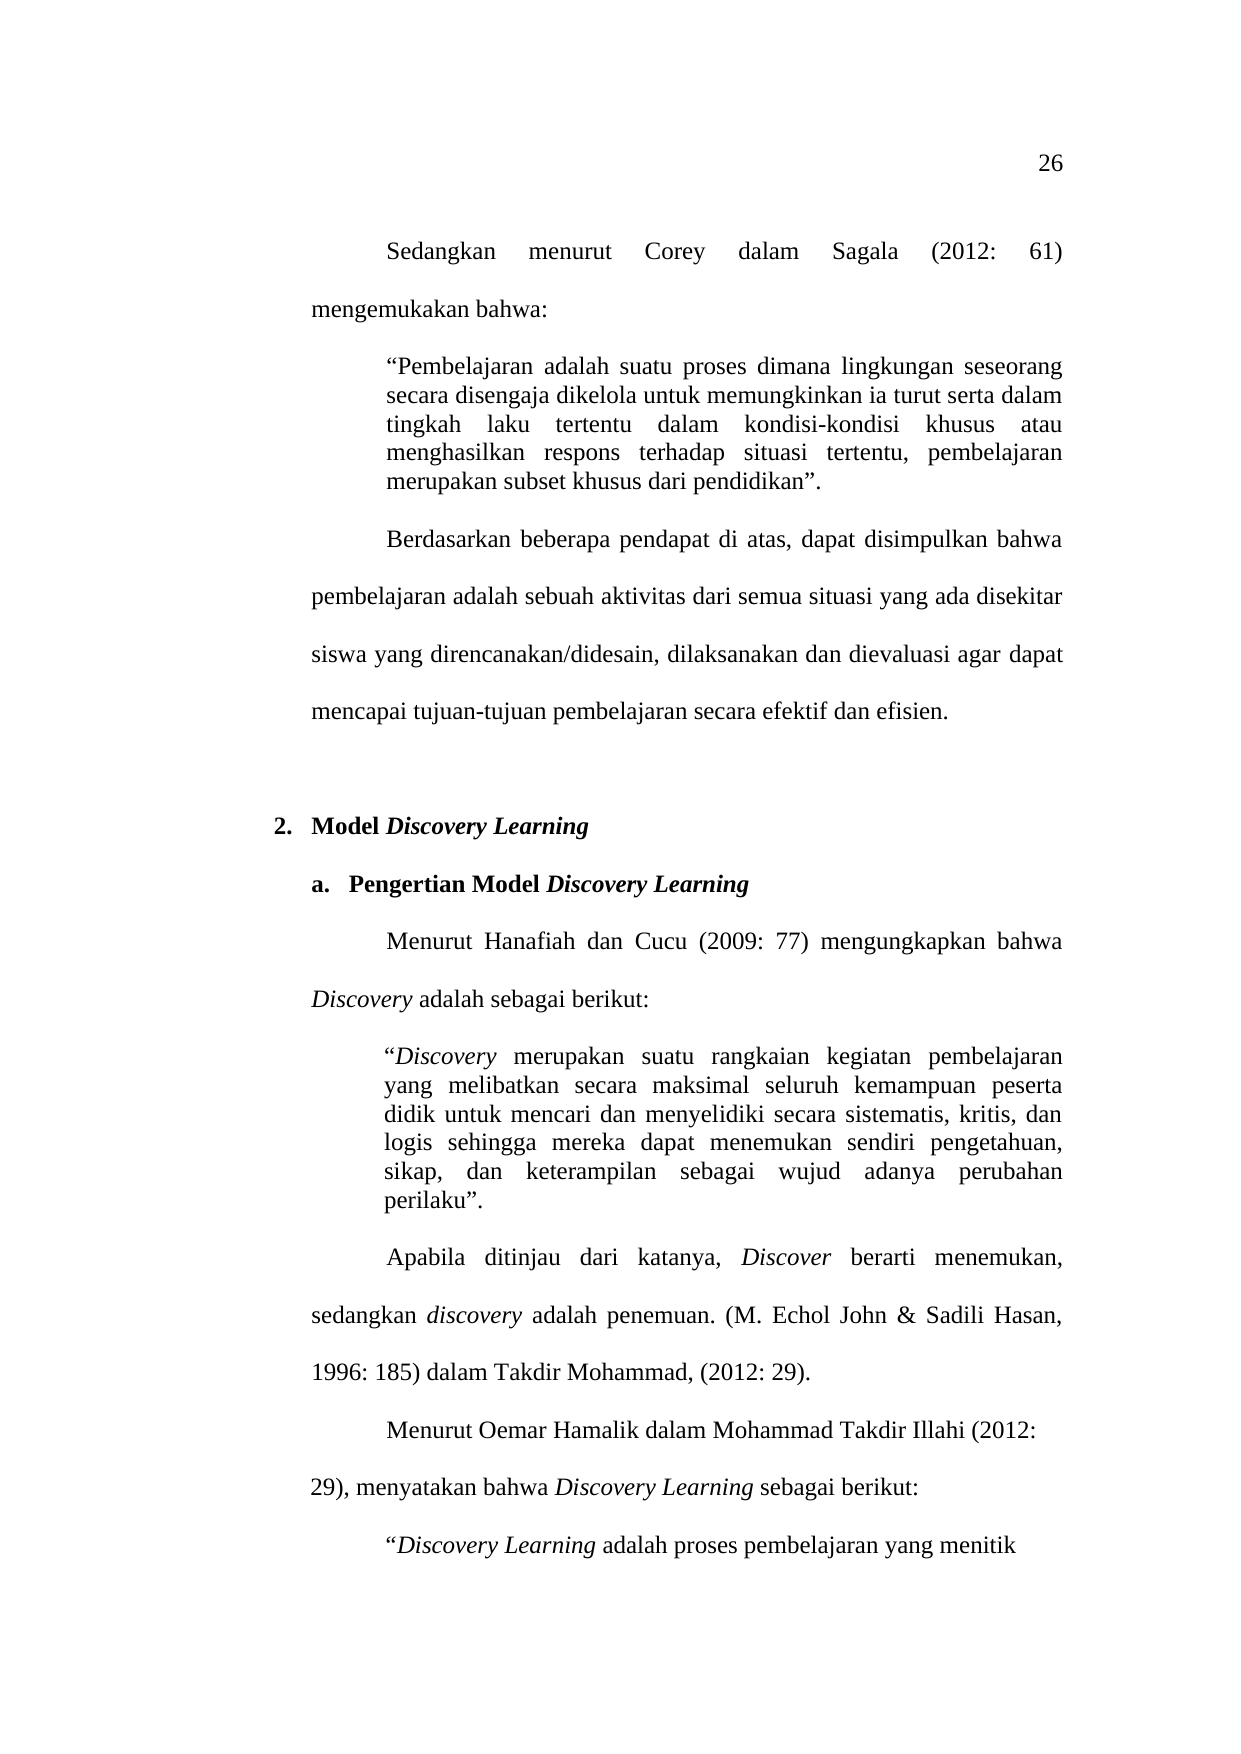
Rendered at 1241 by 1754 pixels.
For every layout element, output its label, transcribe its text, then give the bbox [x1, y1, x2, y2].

list “Discovery merupakan suatu rangkaian kegiatan pembelajaran yang melibatkan secara maksimal seluruh kemampuan peserta didik untuk mencari dan menyelidiki secara sistematis, kritis, dan logis sehingga mereka dapat menemukan sendiri pengetahuan, sikap, dan keterampilan sebagai wujud adanya perubahan perilaku”. [384, 1041, 1063, 1214]
list Menurut Oemar Hamalik dalam Mohammad Takdir Illahi (2012: [311, 1415, 1063, 1444]
list Berdasarkan beberapa pendapat di atas, dapat disimpulkan bahwa pembelajaran adalah sebuah aktivitas dari semua situasi yang ada disekitar siswa yang direncanakan/didesain, dilaksanakan dan dievaluasi agar dapat mencapai tujuan-tujuan pembelajaran secara efektif dan efisien. [311, 524, 1063, 725]
list “Discovery Learning adalah proses pembelajaran yang menitik [383, 1530, 1063, 1559]
list Menurut Hanafiah dan Cucu (2009: 77) mengungkapkan bahwa Discovery adalah sebagai berikut: [311, 926, 1063, 1012]
list Model Discovery Learning [274, 811, 1063, 840]
list “Pembelajaran adalah suatu proses dimana lingkungan seseorang secara disengaja dikelola untuk memungkinkan ia turut serta dalam tingkah laku tertentu dalam kondisi-kondisi khusus atau menghasilkan respons terhadap situasi tertentu, pembelajaran merupakan subset khusus dari pendidikan”. [386, 351, 1063, 495]
list Pengertian Model Discovery Learning [311, 869, 1063, 897]
list Sedangkan menurut Corey dalam Sagala (2012: 61) mengemukakan bahwa: [311, 236, 1063, 322]
list 29), menyatakan bahwa Discovery Learning sebagai berikut: [310, 1472, 1063, 1501]
list Apabila ditinjau dari katanya, Discover berarti menemukan, sedangkan discovery adalah penemuan. (M. Echol John & Sadili Hasan, 1996: 185) dalam Takdir Mohammad, (2012: 29). [311, 1242, 1063, 1386]
